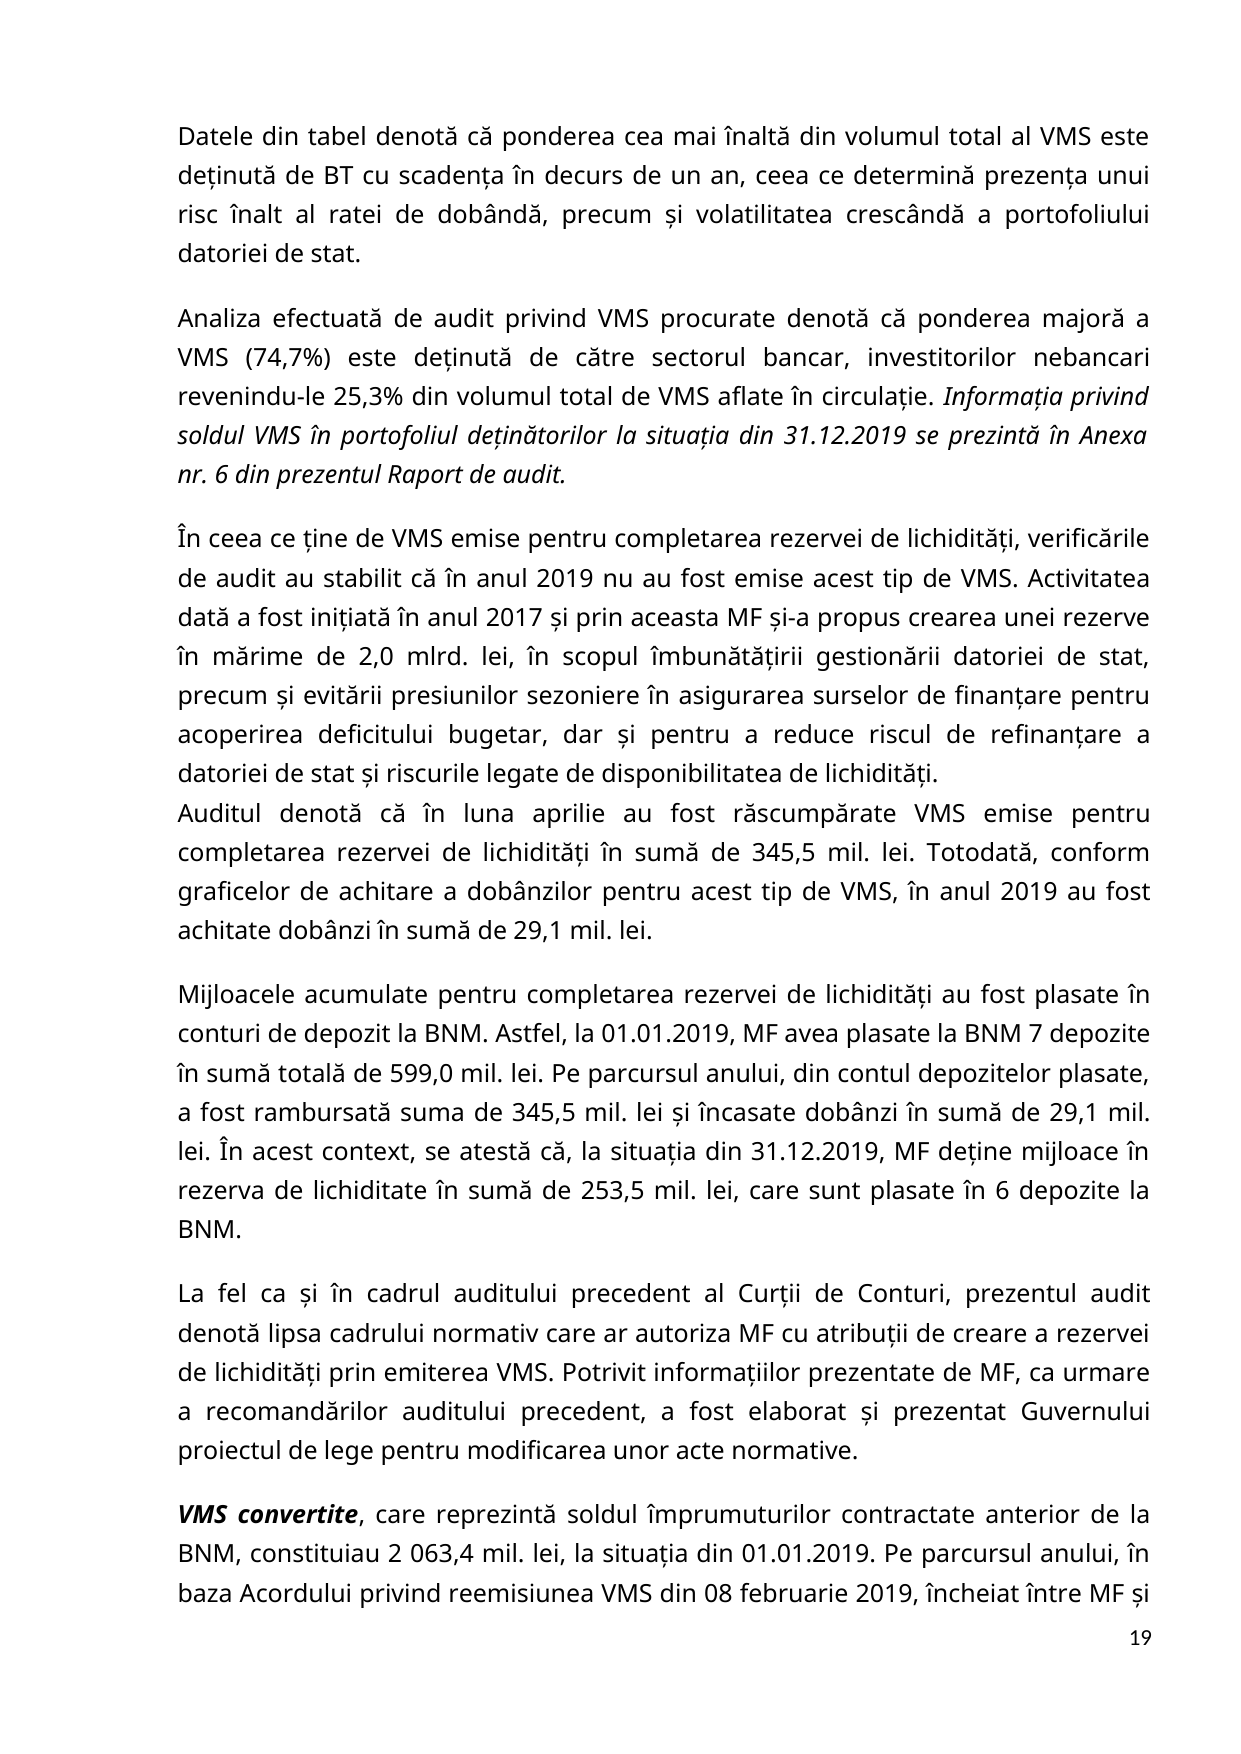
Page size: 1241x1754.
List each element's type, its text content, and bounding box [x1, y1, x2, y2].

text Mijloacele acumulate pentru completarea rezervei de lichidități au fost plasate în conturi de depozit la BNM. Astfel, la 01.01.2019, MF avea plasate la BNM 7 depozite în sumă totală de 599,0 mil. lei. Pe parcursul anului, din contul depozitelor plasate, a fost rambursată suma de 345,5 mil. lei și încasate dobânzi în sumă de 29,1 mil. lei. În acest context, se atestă că, la situația din 31.12.2019, MF deține mijloace în rezerva de lichiditate în sumă de 253,5 mil. lei, care sunt plasate în 6 depozite la BNM. [177, 977, 1152, 1246]
text Auditul denotă că în luna aprilie au fost răscumpărate VMS emise pentru completarea rezervei de lichidități în sumă de 345,5 mil. lei. Totodată, conform graficelor de achitare a dobânzilor pentru acest tip de VMS, în anul 2019 au fost achitate dobânzi în sumă de 29,1 mil. lei. [177, 795, 1152, 947]
text Datele din tabel denotă că ponderea cea mai înaltă din volumul total al VMS este deținută de BT cu scadența în decurs de un an, ceea ce determină prezența unui risc înalt al ratei de dobândă, precum și volatilitatea crescândă a portofoliului datoriei de stat. [177, 118, 1152, 270]
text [177, 1497, 1152, 1609]
text Analiza efectuată de audit privind VMS procurate denotă că ponderea majoră a VMS (74,7%) este deținută de către sectorul bancar, investitorilor nebancari revenindu-le 25,3% din volumul total de VMS aflate în circulație. Informația privind soldul VMS în portofoliul deținătorilor la situația din 31.12.2019 se prezintă în Anexa nr. 6 din prezentul Raport de audit. [177, 300, 1152, 491]
text În ceea ce ține de VMS emise pentru completarea rezervei de lichidități, verificările de audit au stabilit că în anul 2019 nu au fost emise acest tip de VMS. Activitatea dată a fost inițiată în anul 2017 și prin aceasta MF și-a propus crearea unei rezerve în mărime de 2,0 mlrd. lei, în scopul îmbunătățirii gestionării datoriei de stat, precum și evitării presiunilor sezoniere în asigurarea surselor de finanțare pentru acoperirea deficitului bugetar, dar și pentru a reduce riscul de refinanțare a datoriei de stat și riscurile legate de disponibilitatea de lichidități. [177, 521, 1152, 790]
text La fel ca și în cadrul auditului precedent al Curții de Conturi, prezentul audit denotă lipsa cadrului normativ care ar autoriza MF cu atribuții de creare a rezervei de lichidități prin emiterea VMS. Potrivit informațiilor prezentate de MF, ca urmare a recomandărilor auditului precedent, a fost elaborat și prezentat Guvernului proiectul de lege pentru modificarea unor acte normative. [177, 1276, 1152, 1467]
